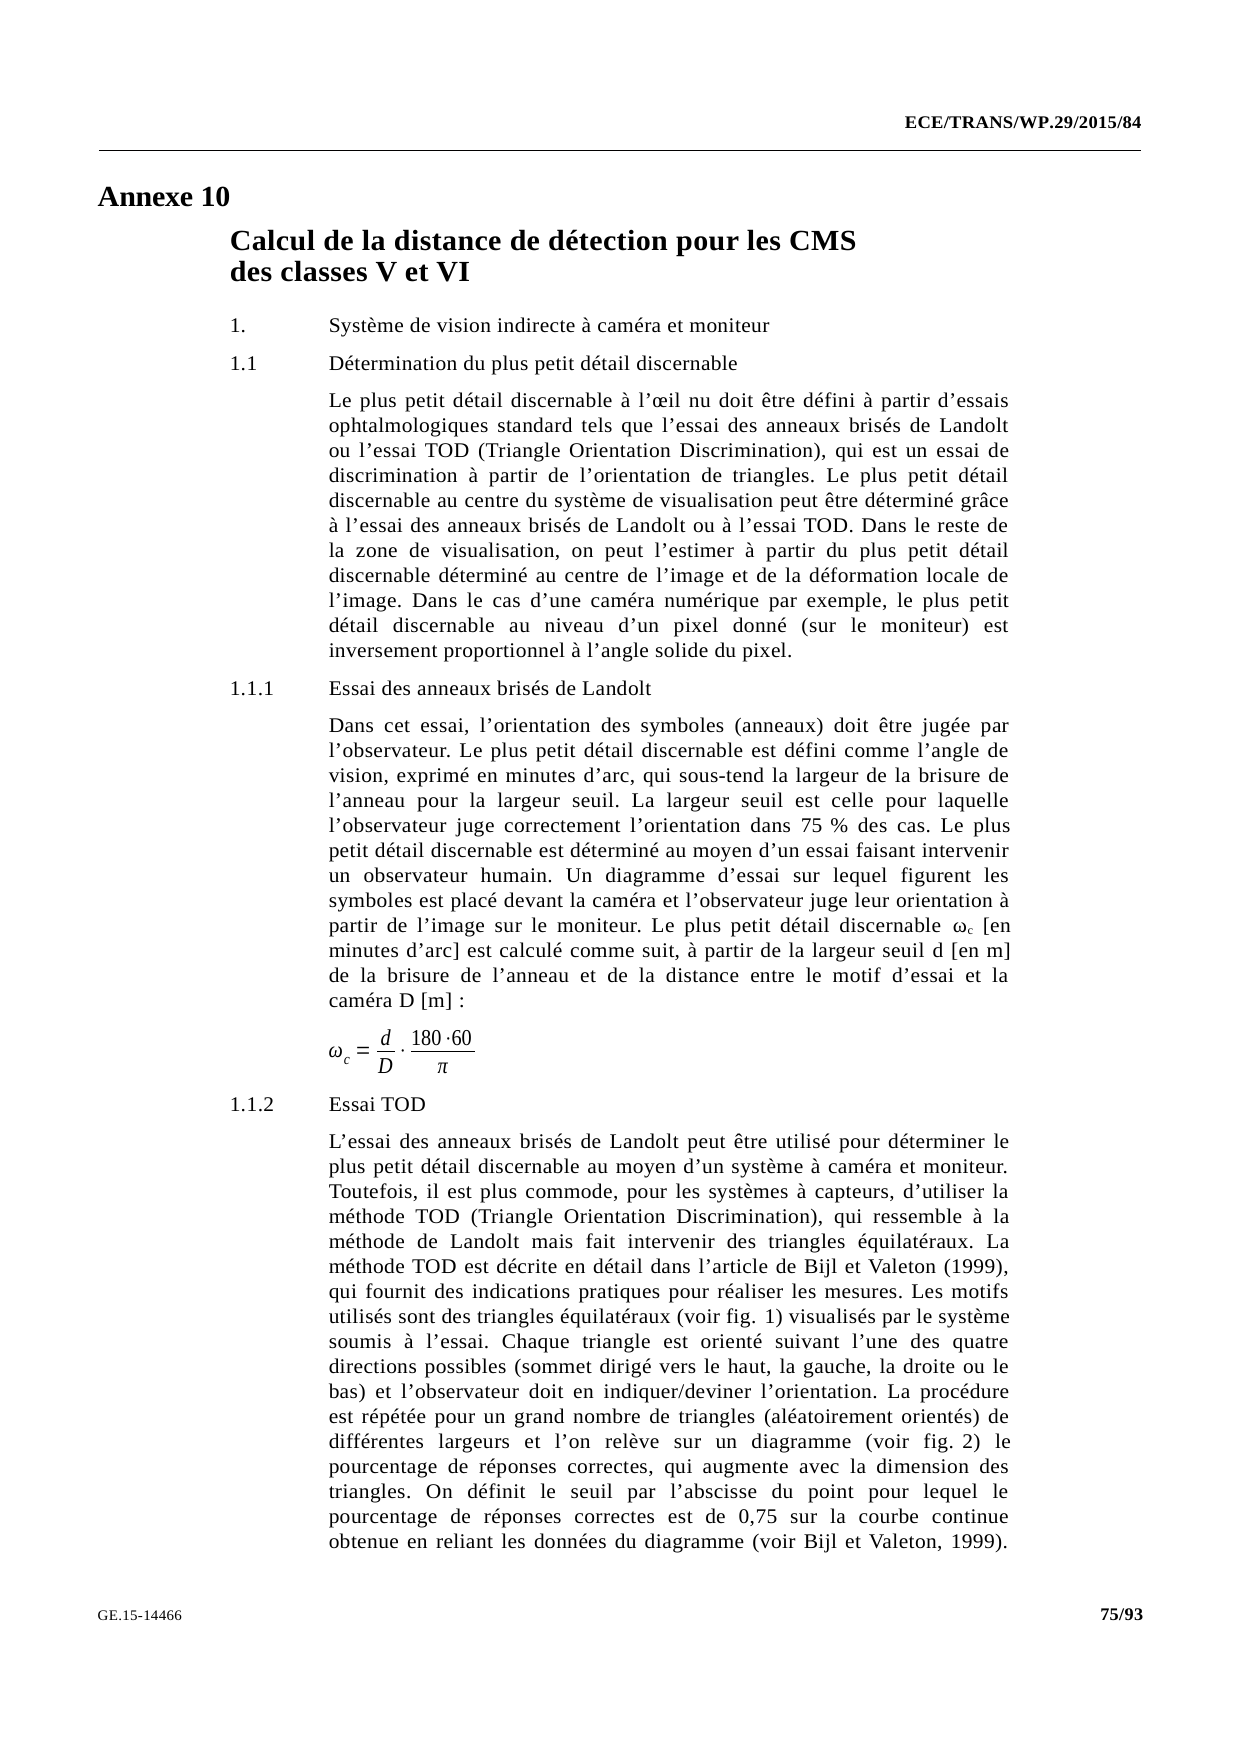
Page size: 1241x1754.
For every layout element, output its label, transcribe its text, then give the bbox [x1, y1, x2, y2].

text 1. Système de vision indirecte à caméra et moniteur [229, 313, 1011, 338]
text Annexe 10 [97, 181, 1011, 213]
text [229, 1129, 1011, 1554]
text Calcul de la distance de détection pour les CMS des classes V et VI [97, 225, 1011, 288]
text 1.1.2 Essai TOD [229, 1091, 1011, 1116]
text 1.1.1 Essai des anneaux brisés de Landolt [229, 675, 1011, 700]
text 1.1 Détermination du plus petit détail discernable [229, 350, 1011, 375]
text Dans cet essai, l’orientation des symboles (anneaux) doit être jugée par l’observateur. Le plus petit détail discernable est défini comme l’angle de vision, exprimé en minutes d’arc, qui sous-tend la largeur de la brisure de l’anneau pour la largeur seuil. La largeur seuil est celle pour laquelle l’observateur juge correctement l’orientation dans 75 % des cas. Le plus petit détail discernable est déterminé au moyen d’un essai faisant intervenir un observateur humain. Un diagramme d’essai sur lequel figurent les symboles est placé devant la caméra et l’observateur juge leur orientation à partir de l’image sur le moniteur. Le plus petit détail discernable ωc [en minutes d’arc] est calculé comme suit, à partir de la largeur seuil d [en m] de la brisure de l’anneau et de la distance entre le motif d’essai et la caméra D [m] : [229, 713, 1011, 1013]
text Le plus petit détail discernable à l’œil nu doit être défini à partir d’essais ophtalmologiques standard tels que l’essai des anneaux brisés de Landolt ou l’essai TOD (Triangle Orientation Discrimination), qui est un essai de discrimination à partir de l’orientation de triangles. Le plus petit détail discernable au centre du système de visualisation peut être déterminé grâce à l’essai des anneaux brisés de Landolt ou à l’essai TOD. Dans le reste de la zone de visualisation, on peut l’estimer à partir du plus petit détail discernable déterminé au centre de l’image et de la déformation locale de l’image. Dans le cas d’une caméra numérique par exemple, le plus petit détail discernable au niveau d’un pixel donné (sur le moniteur) est inversement proportionnel à l’angle solide du pixel. [229, 388, 1011, 663]
